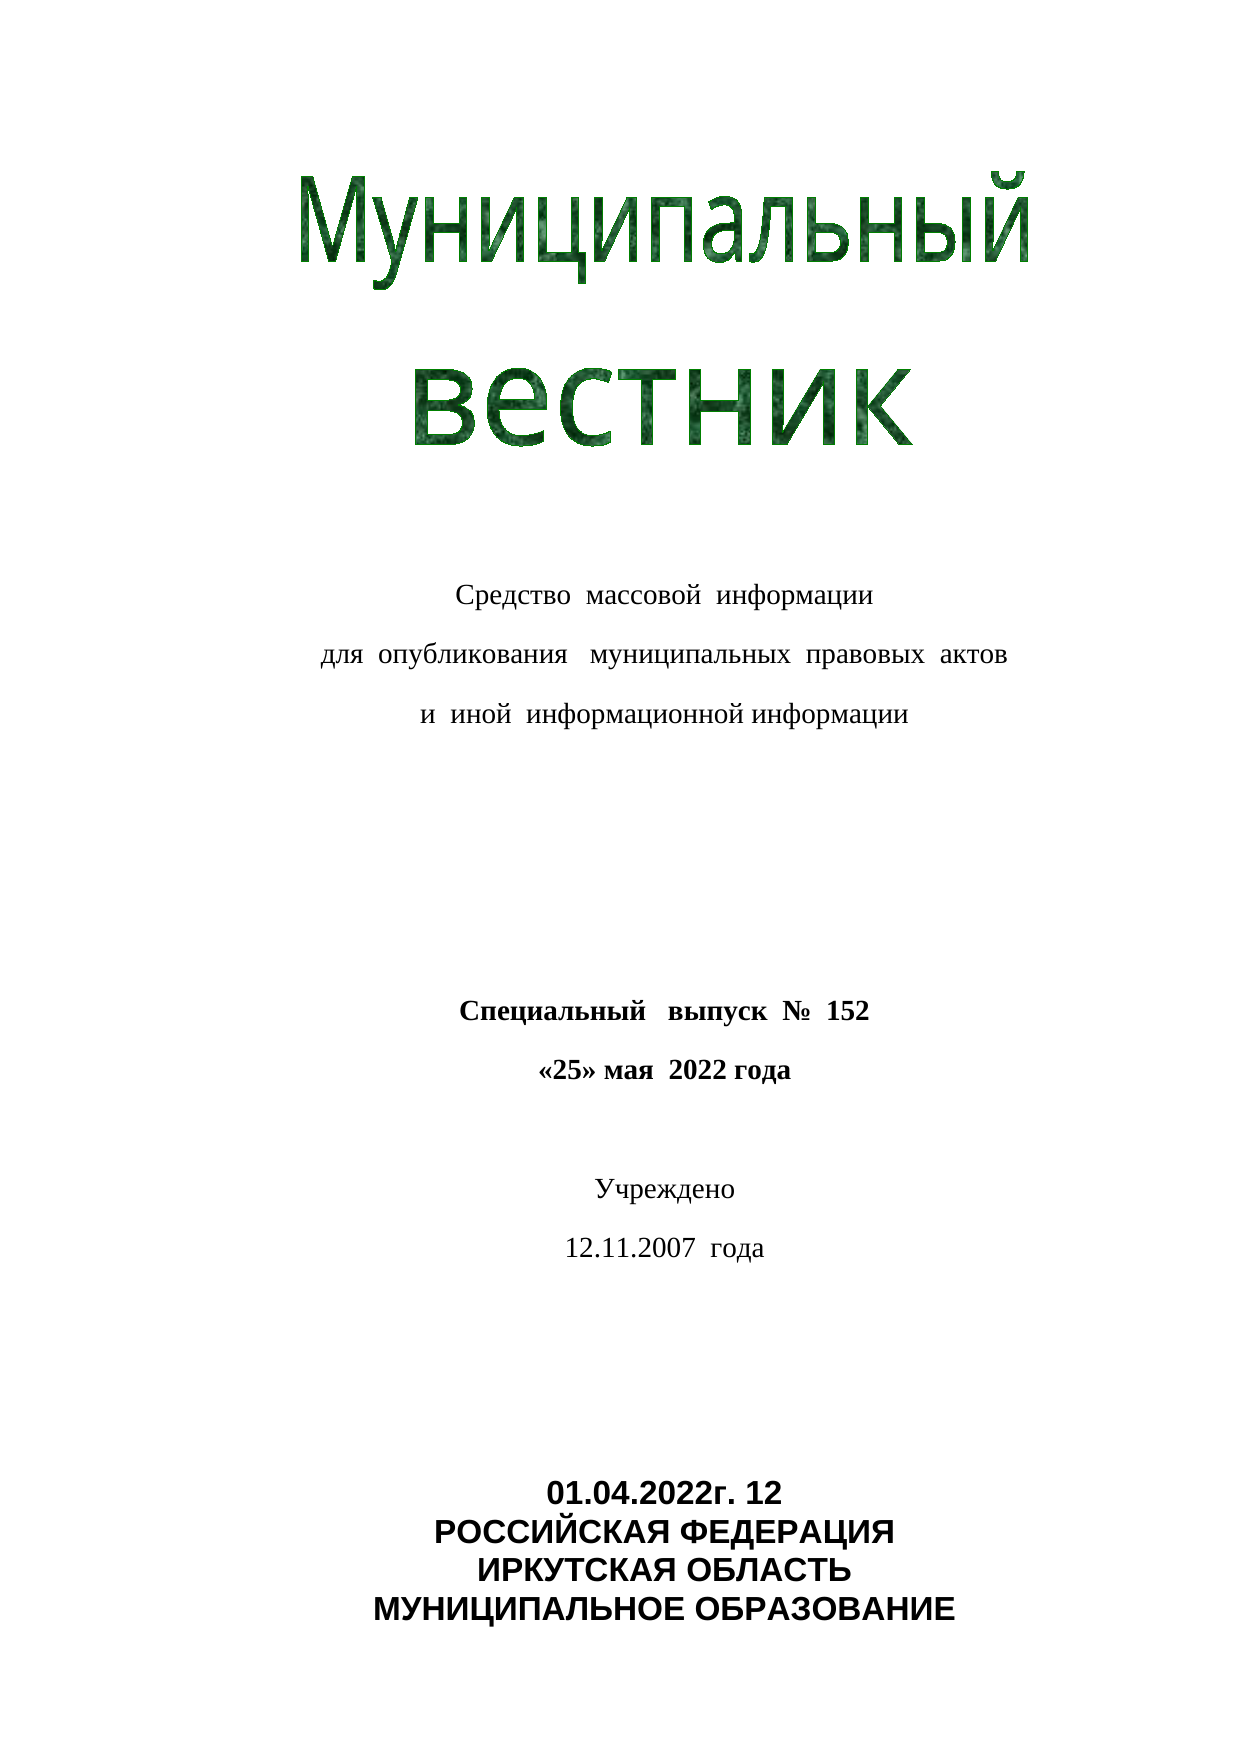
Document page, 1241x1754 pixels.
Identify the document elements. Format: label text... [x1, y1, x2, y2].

picture [750, 198, 792, 262]
picture [857, 370, 867, 444]
picture [487, 368, 547, 446]
text Специальный выпуск № 152 [177, 993, 1152, 1026]
text 12.11.2007 года [177, 1230, 1152, 1264]
text и иной информационной информации [177, 696, 1152, 729]
picture [416, 370, 475, 444]
picture [773, 369, 834, 444]
text МУНИЦИПАЛЬНОЕ ОБРАЗОВАНИЕ [177, 1588, 1152, 1627]
picture [373, 198, 417, 289]
picture [652, 198, 691, 261]
picture [482, 197, 523, 261]
picture [861, 198, 901, 261]
picture [595, 198, 636, 261]
picture [704, 196, 742, 262]
picture [690, 370, 750, 444]
picture [426, 198, 466, 261]
text «25» мая 2022 года [177, 1052, 1152, 1086]
text 01.04.2022г. 12 [177, 1473, 1152, 1512]
picture [963, 198, 970, 261]
picture [868, 370, 913, 444]
picture [561, 368, 612, 446]
text ИРКУТСКАЯ ОБЛАСТЬ [177, 1550, 1152, 1588]
picture [808, 198, 849, 261]
picture [917, 198, 956, 261]
picture [986, 197, 1027, 261]
text для опубликования муниципальных правовых актов [177, 637, 1152, 670]
text РОССИЙСКАЯ ФЕДЕРАЦИЯ [177, 1512, 1152, 1550]
picture [992, 172, 1024, 189]
text Средство массовой информации [177, 577, 1152, 611]
picture [539, 198, 585, 283]
picture [619, 370, 675, 444]
text Учреждено [177, 1171, 1152, 1204]
picture [302, 176, 364, 261]
